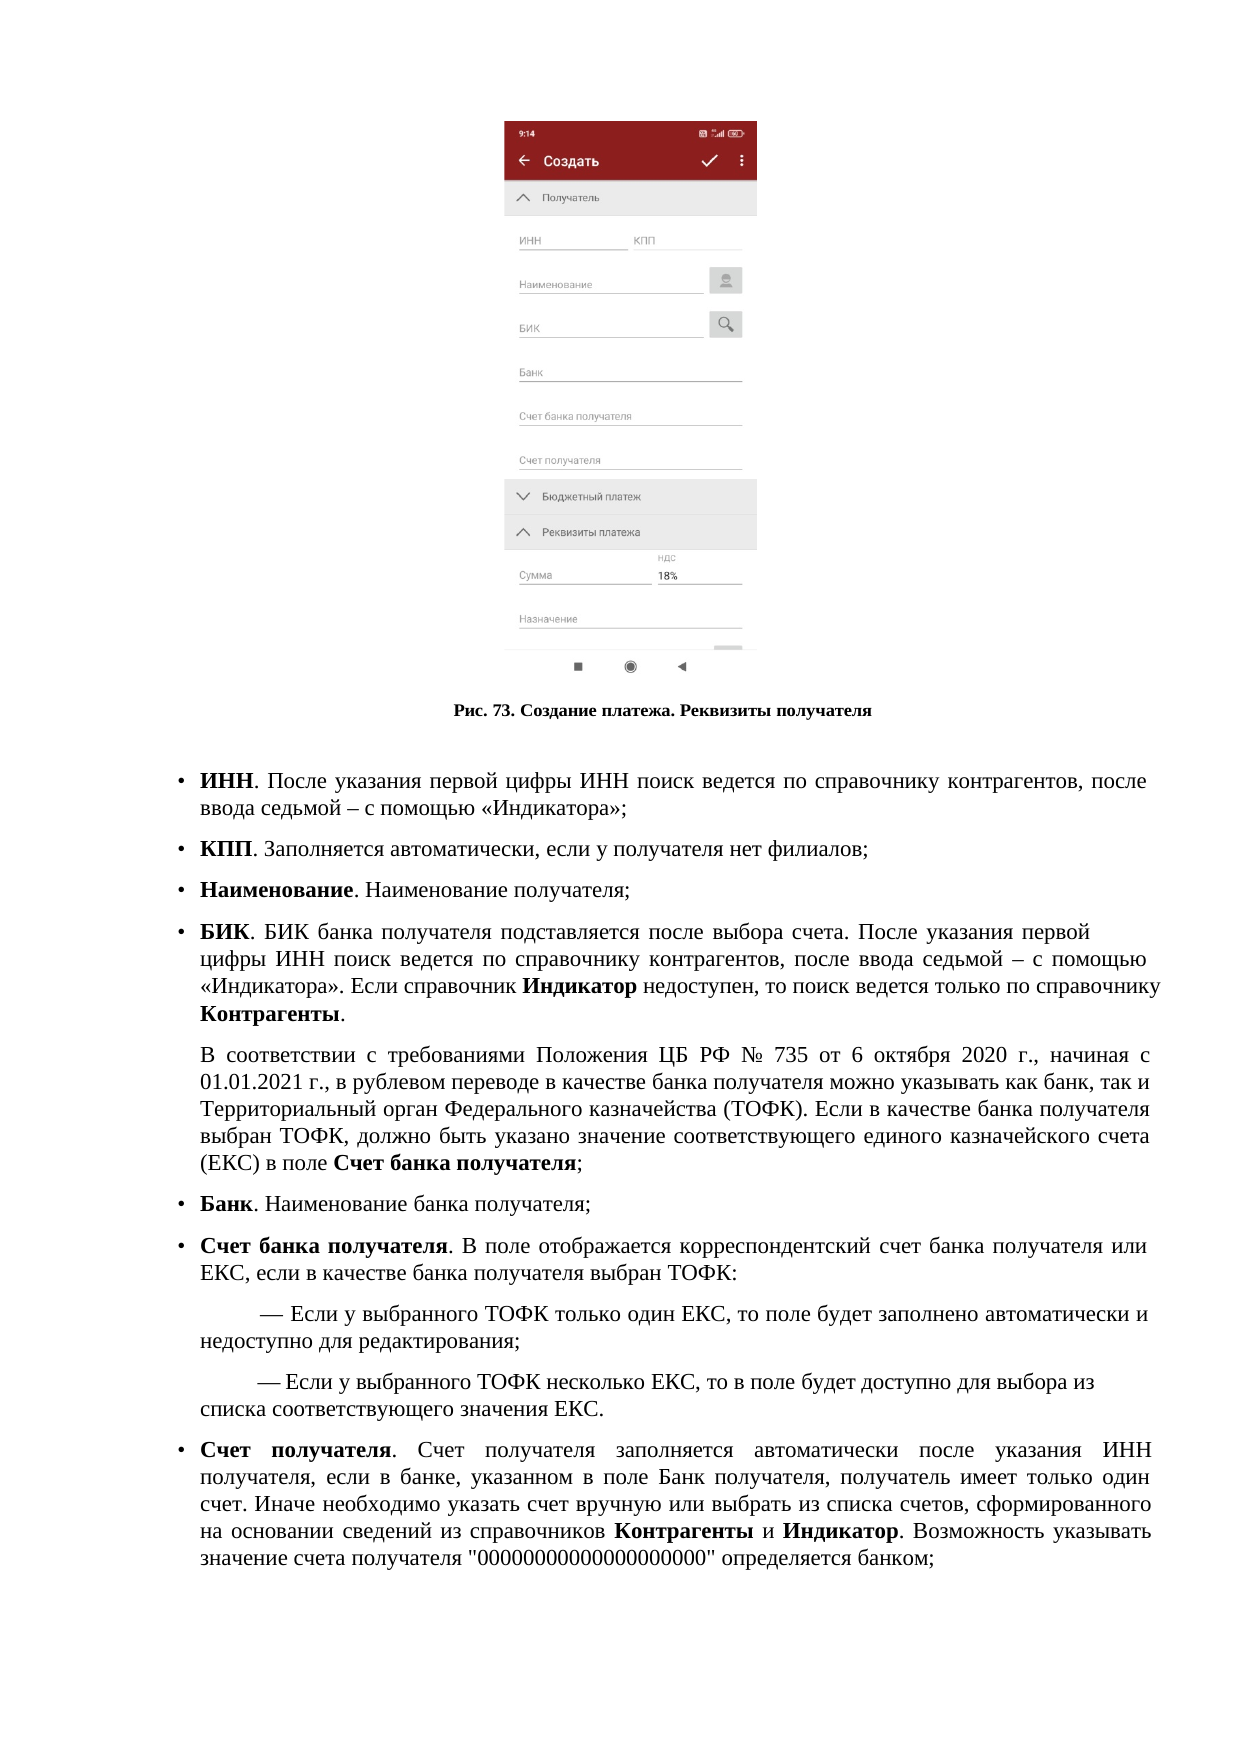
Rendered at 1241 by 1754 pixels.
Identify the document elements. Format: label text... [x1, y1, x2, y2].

text В соответствии с требованиями Положения ЦБ РФ № 735 от 6 октября 2020 г., начиная с 01.01.2021 г., в рублевом переводе в качестве банка получателя можно указывать как банк, так и Территориальный орган Федерального казначейства (ТОФК). Если в качестве банка получателя выбран ТОФК, должно быть указано значение соответствующего единого казначейского счета (ЕКС) в поле Счет банка получателя; [200, 1041, 1152, 1176]
list БИК. БИК банка получателя подставляется после выбора счета. После указания первой цифры ИНН поиск ведется по справочнику контрагентов, после ввода седьмой – с помощью [177, 918, 1152, 971]
list Если у выбранного ТОФК несколько ЕКС, то в поле будет доступно для выбора из списка соответствующего значения ЕКС. [200, 1368, 1152, 1421]
list Банк. Наименование банка получателя; [177, 1191, 1180, 1217]
list ИНН. После указания первой цифры ИНН поиск ведется по справочнику контрагентов, после ввода седьмой – с помощью «Индикатора»; [177, 767, 1151, 821]
subtitle Контрагенты. [200, 999, 1180, 1026]
text Рис. 73. Создание платежа. Реквизиты получателя [453, 700, 1180, 720]
list Счет банка получателя. В поле отображается корреспондентский счет банка получателя или ЕКС, если в качестве банка получателя выбран ТОФК: [177, 1232, 1152, 1285]
text «Индикатора». Если справочник Индикатор недоступен, то поиск ведется только по справочнику [200, 972, 1180, 998]
list КПП. Заполняется автоматически, если у получателя нет филиалов; [177, 835, 1180, 862]
list Если у выбранного ТОФК только один ЕКС, то поле будет заполнено автоматически и недоступно для редактирования; [200, 1300, 1152, 1353]
list Наименование. Наименование получателя; [177, 876, 1180, 903]
picture [504, 121, 757, 683]
list Счет получателя. Счет получателя заполняется автоматически после указания ИНН получателя, если в банке, указанном в поле Банк получателя, получатель имеет только один счет. Иначе необходимо указать счет вручную или выбрать из списка счетов, сформированного на основании сведений из справочников Контрагенты и Индикатор. Возможность указывать значение счета получателя "00000000000000000000" определяется банком; [177, 1436, 1152, 1571]
